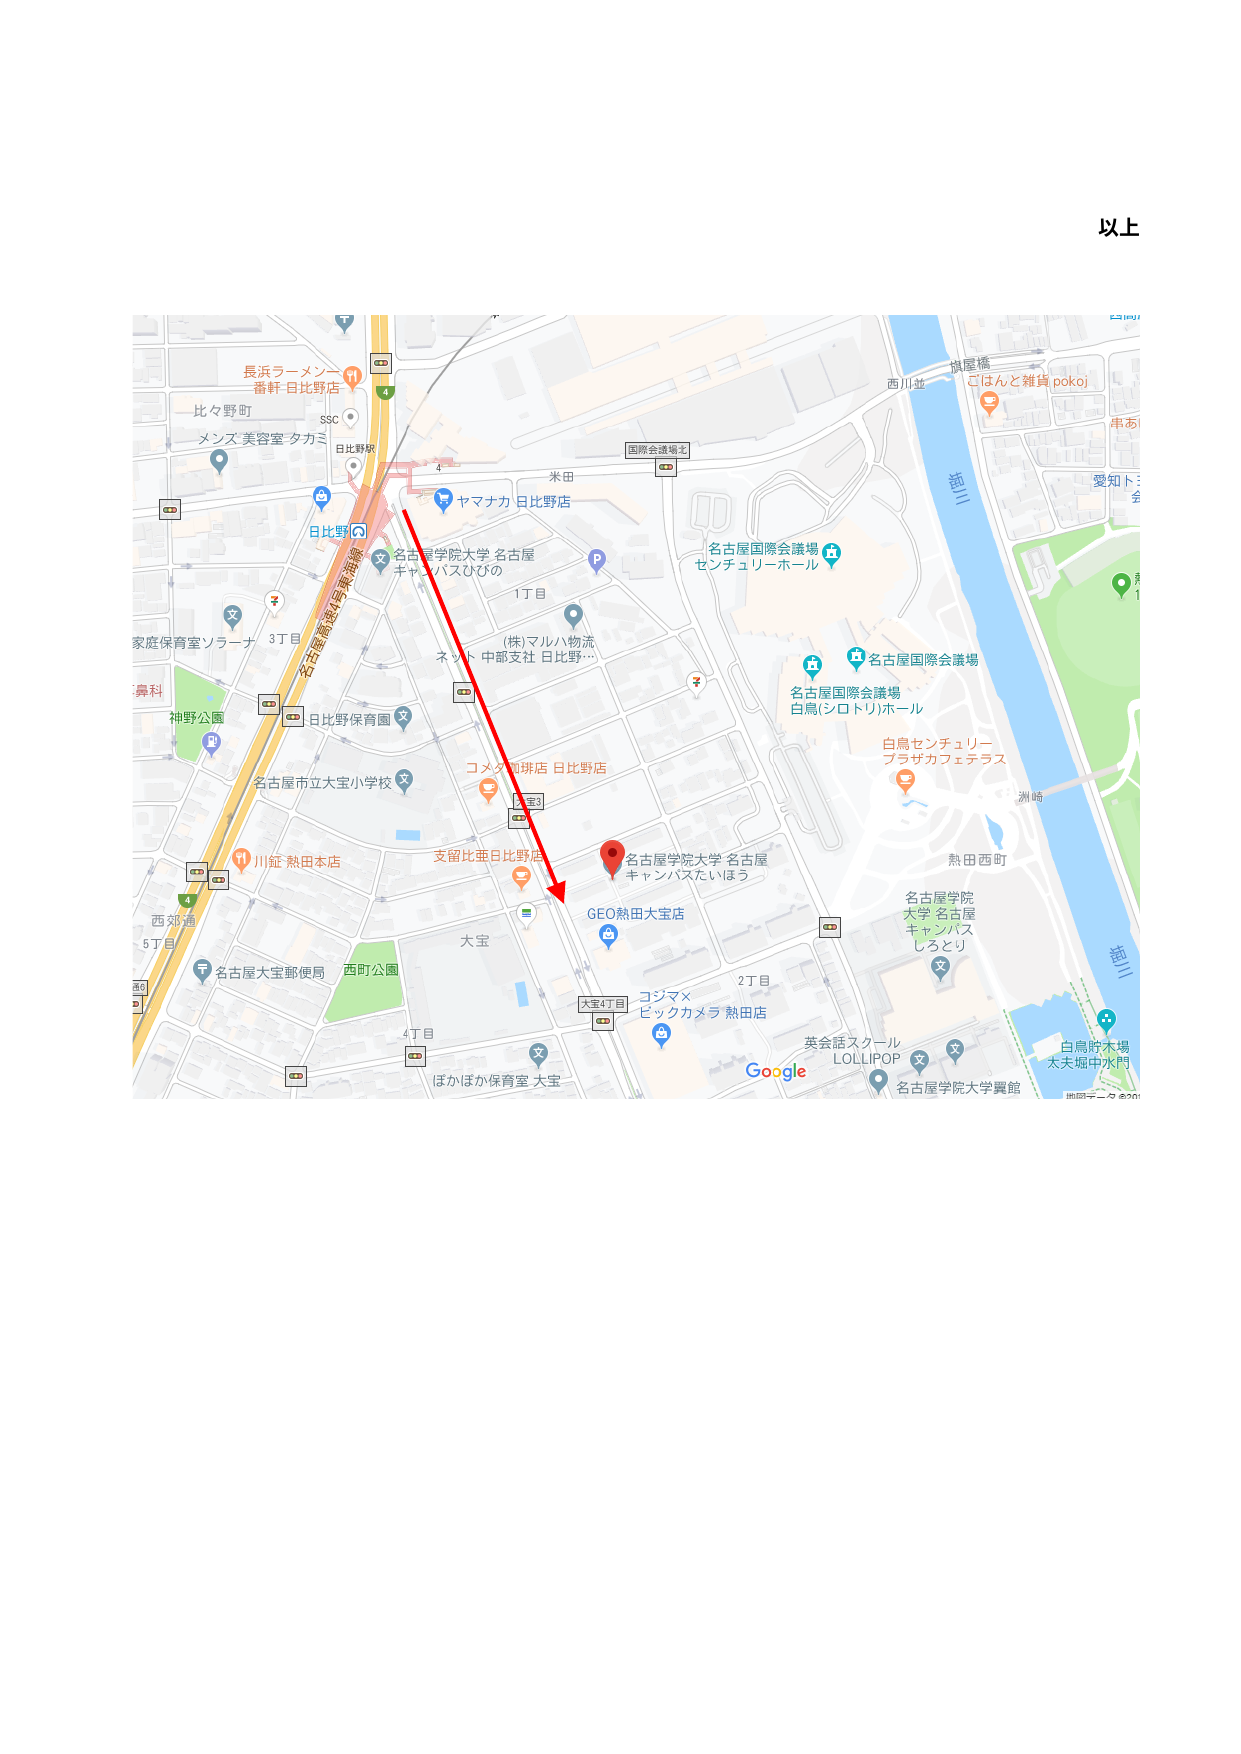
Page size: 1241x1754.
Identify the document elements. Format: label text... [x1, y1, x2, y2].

picture [132, 315, 1140, 1099]
text 以上 [131, 197, 1140, 256]
